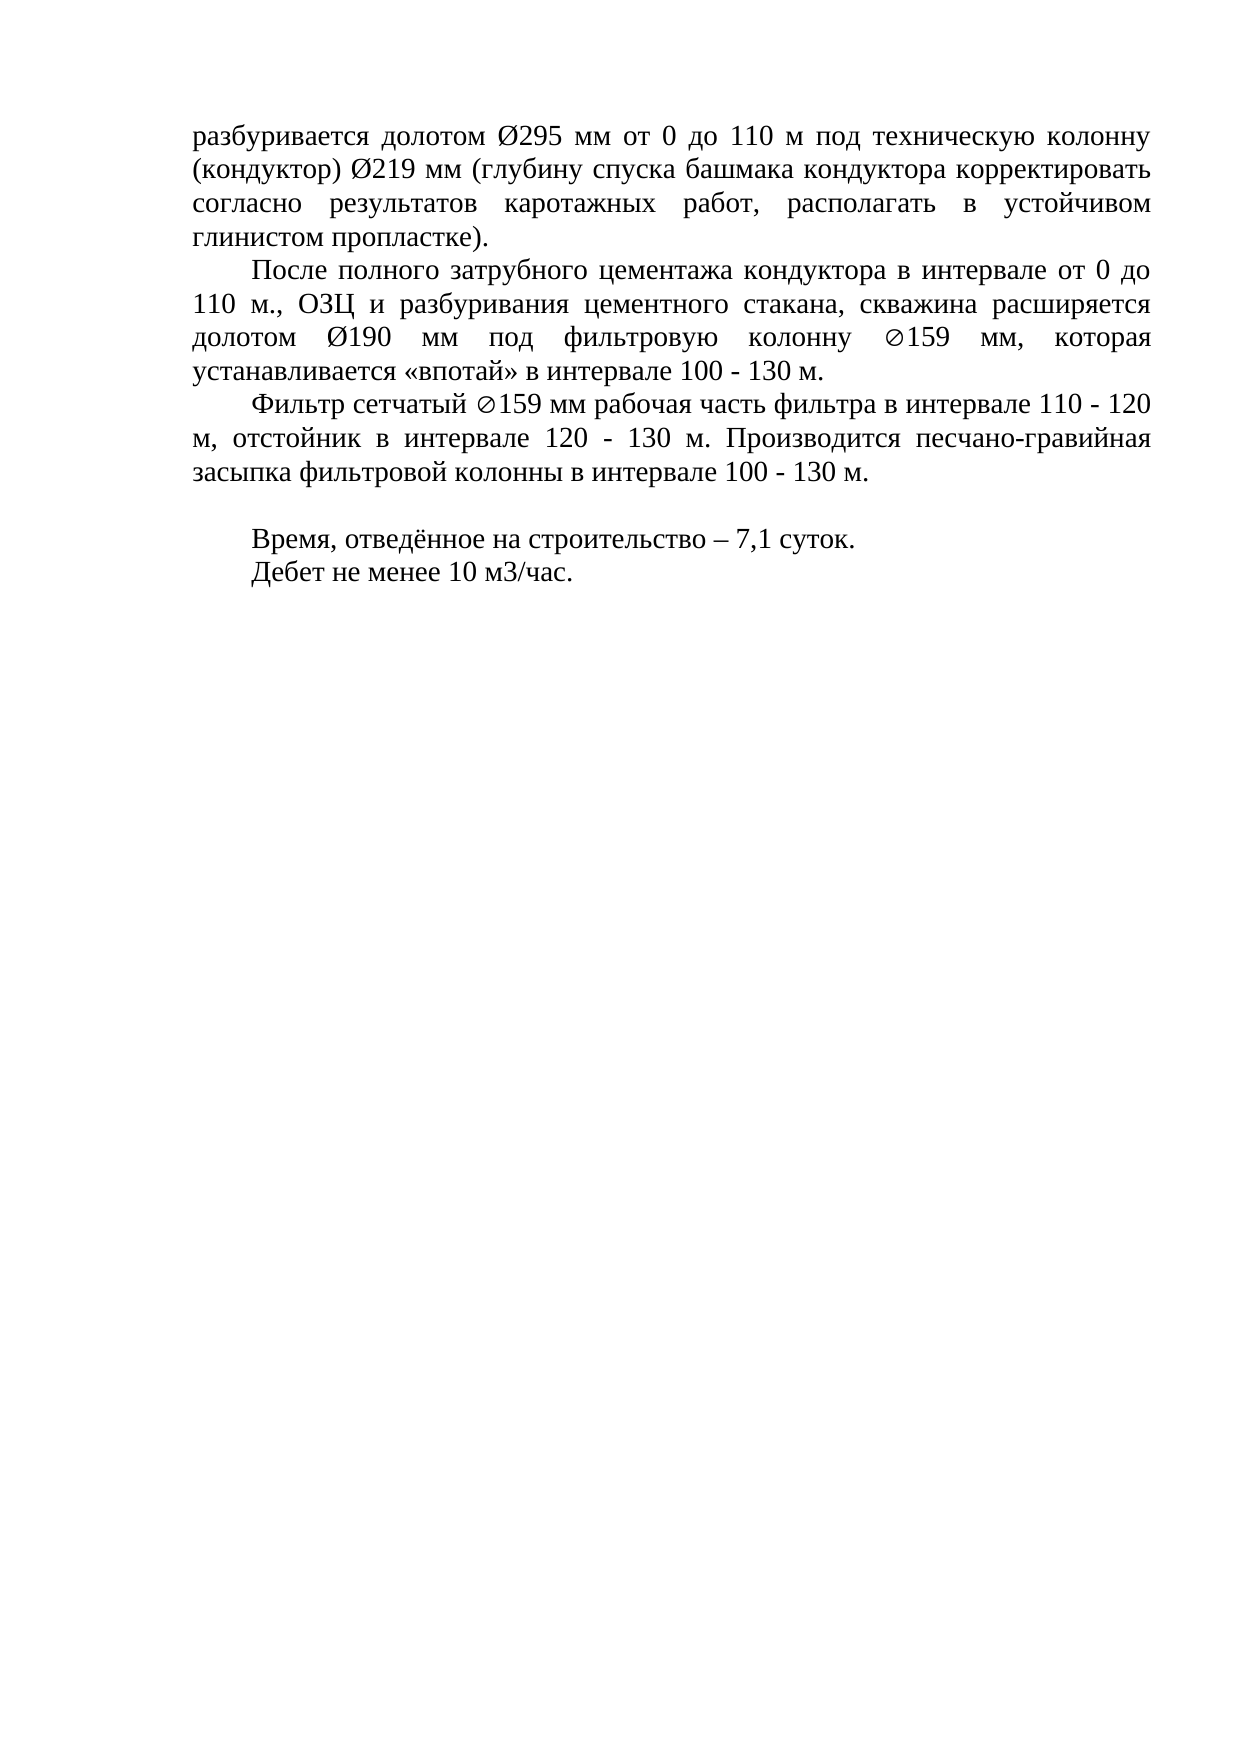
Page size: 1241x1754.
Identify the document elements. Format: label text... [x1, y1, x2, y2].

list Время, отведённое на строительство – 7,1 суток. [192, 521, 1152, 554]
text Фильтр сетчатый 159 мм рабочая часть фильтра в интервале 110 - 120 м, отстойник в интервале 120 - 130 м. Производится песчано-гравийная засыпка фильтровой колонны в интервале 100 - 130 м. [192, 387, 1152, 487]
list Дебет не менее 10 м3/час. [192, 554, 1152, 588]
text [192, 118, 1152, 252]
text После полного затрубного цементажа кондуктора в интервале от 0 до 110 м., ОЗЦ и разбуривания цементного стакана, скважина расширяется долотом Ø190 мм под фильтровую колонну 159 мм, которая устанавливается «впотай» в интервале 100 - 130 м. [192, 252, 1152, 387]
